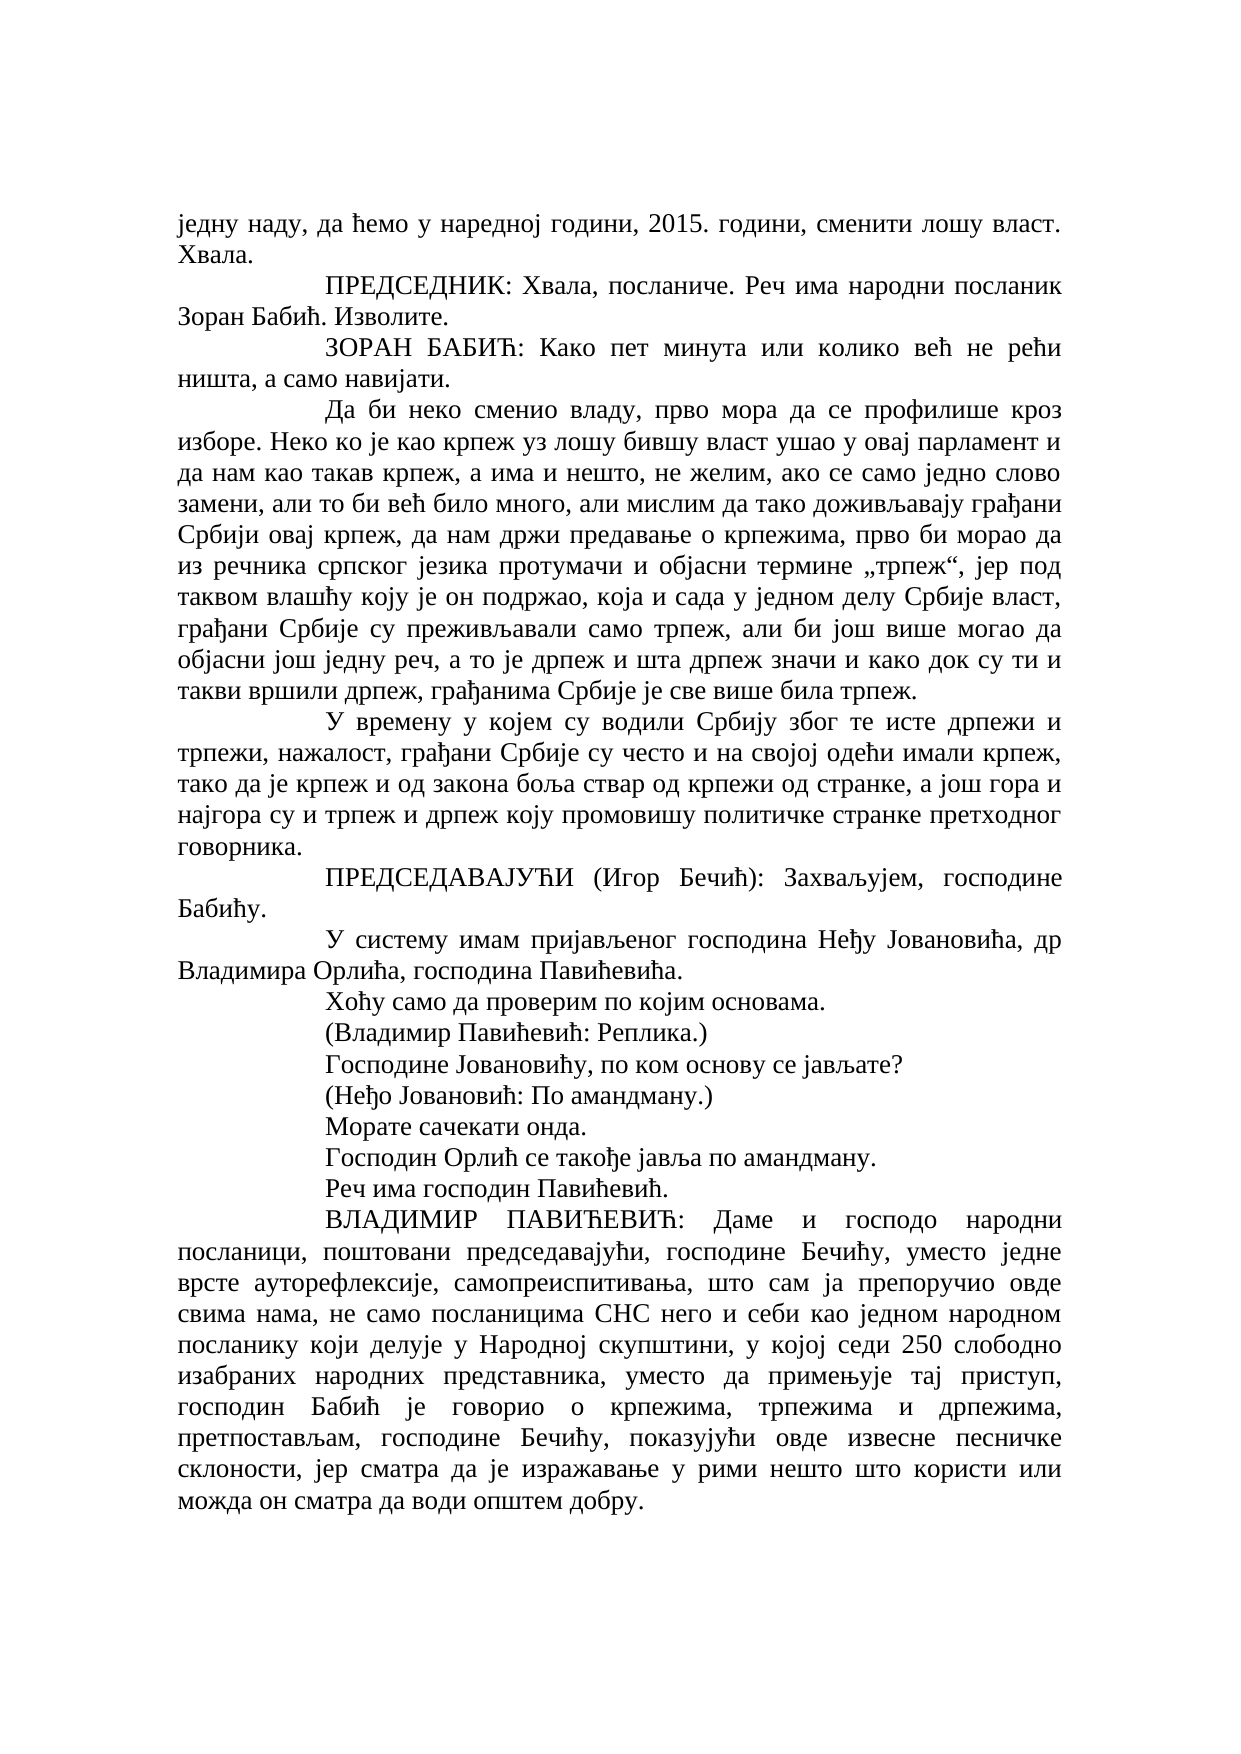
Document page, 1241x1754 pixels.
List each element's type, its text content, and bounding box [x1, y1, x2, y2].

text Да би неко сменио владу, прво мора да се профилише кроз изборе. Неко ко је као крпеж уз лошу бившу власт ушао у овај парламент и да нам као такав крпеж, а има и нешто, не желим, ако се само једно слово замени, али то би већ било много, али мислим да тако доживљавају грађани Србији овај крпеж, да нам држи предавање о крпежима, прво би морао да из речника српског језика протумачи и објасни термине „трпеж“, јер под таквом влашћу коју је он подржао, која и сада у једном делу Србије власт, грађани Србије су преживљавали само трпеж, али би још више могао да објасни још једну реч, а то је дрпеж и шта дрпеж значи и како док су ти и такви вршили дрпеж, грађанима Србије је све више била трпеж. [177, 394, 1063, 705]
text (Владимир Павићевић: Реплика.) [177, 1017, 1063, 1048]
text У времену у којем су водили Србију због те исте дрпежи и трпежи, нажалост, грађани Србије су често и на својој одећи имали крпеж, тако да је крпеж и од закона боља ствар од крпежи од странке, а још гора и најгора су и трпеж и дрпеж коју промовишу политичке странке претходног говорника. [177, 705, 1063, 861]
text Господине Јовановићу, по ком основу се јављате? [177, 1048, 1063, 1079]
text ПРЕДСЕДАВАЈУЋИ (Игор Бечић): Захваљујем, господине Бабићу. [177, 861, 1063, 923]
text Господин Орлић се такође јавља по амандману. [177, 1141, 1063, 1172]
text У систему имам пријављеног господина Неђу Јовановића, др Владимира Орлића, господина Павићевића. [177, 923, 1063, 985]
text Морате сачекати онда. [177, 1110, 1063, 1141]
text ПРЕДСЕДНИК: Хвала, посланиче. Реч има народни посланик Зоран Бабић. Изволите. [177, 269, 1063, 331]
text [177, 207, 1063, 269]
text (Неђо Јовановић: По амандману.) [177, 1079, 1063, 1110]
text ЗОРАН БАБИЋ: Како пет минута или колико већ не рећи ништа, а само навијати. [177, 331, 1063, 394]
text Реч има господин Павићевић. [177, 1172, 1063, 1203]
text Хоћу само да проверим по којим основама. [177, 985, 1063, 1017]
text ВЛАДИМИР ПАВИЋЕВИЋ: Даме и господо народни посланици, поштовани председавајући, господине Бечићу, уместо једне врсте ауторефлексије, самопреиспитивања, што сам ја препоручио овде свима нама, не само посланицима СНС него и себи као једном народном посланику који делује у Народној скупштини, у којој седи 250 слободно изабраних народних представника, уместо да примењује тај приступ, господин Бабић је говорио о крпежима, трпежима и дрпежима, претпостављам, господине Бечићу, показујући овде извесне песничке склоности, јер сматра да је изражавање у рими нешто што користи или можда он сматра да води општем добру. [177, 1203, 1063, 1515]
